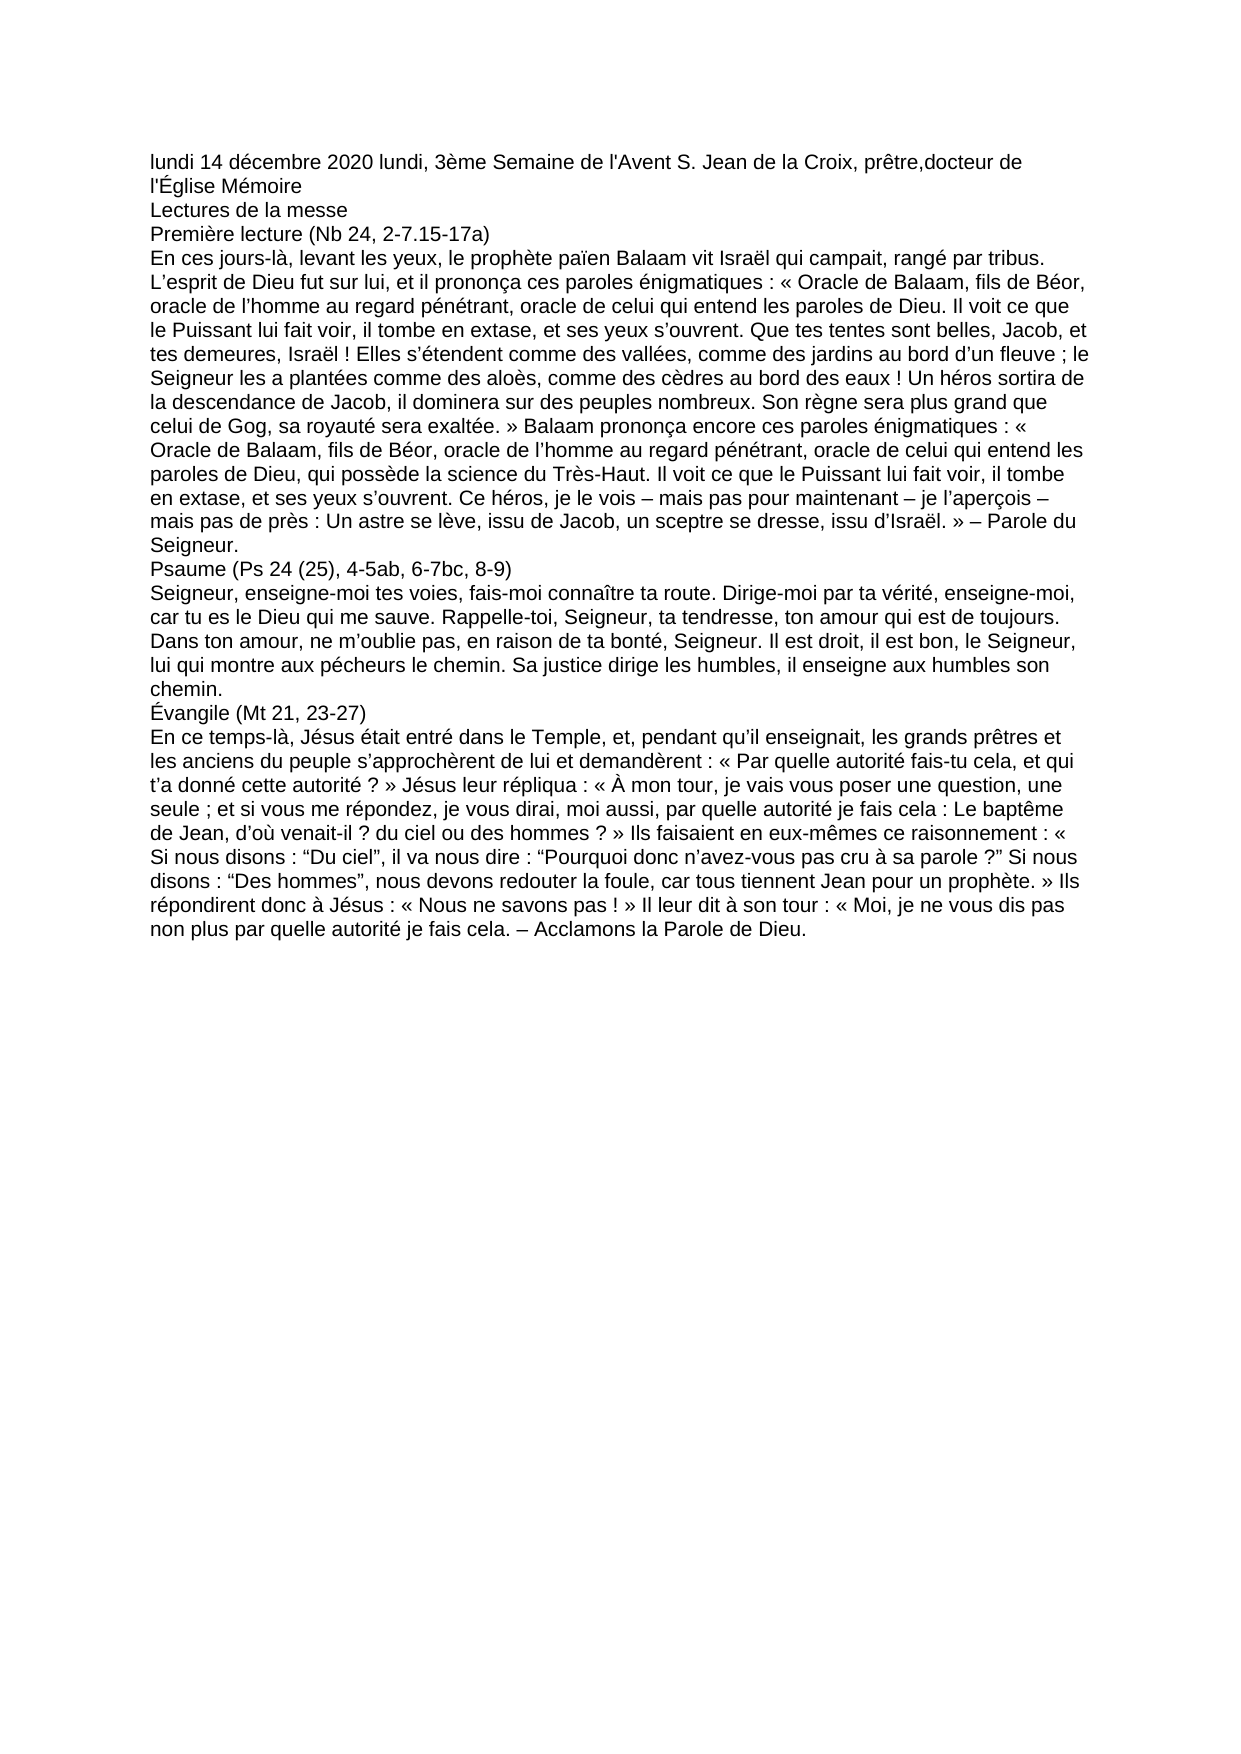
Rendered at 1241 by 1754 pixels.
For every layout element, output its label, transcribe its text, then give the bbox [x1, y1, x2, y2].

text En ce temps-là, Jésus était entré dans le Temple, et, pendant qu’il enseignait, les grands prêtres et les anciens du peuple s’approchèrent de lui et demandèrent : « Par quelle autorité fais-tu cela, et qui t’a donné cette autorité ? » Jésus leur répliqua : « À mon tour, je vais vous poser une question, une seule ; et si vous me répondez, je vous dirai, moi aussi, par quelle autorité je fais cela : Le baptême de Jean, d’où venait-il ? du ciel ou des hommes ? » Ils faisaient en eux-mêmes ce raisonnement : « Si nous disons : “Du ciel”, il va nous dire : “Pourquoi donc n’avez-vous pas cru à sa parole ?” Si nous disons : “Des hommes”, nous devons redouter la foule, car tous tiennent Jean pour un prophète. » Ils répondirent donc à Jésus : « Nous ne savons pas ! » Il leur dit à son tour : « Moi, je ne vous dis pas non plus par quelle autorité je fais cela. – Acclamons la Parole de Dieu. [150, 725, 1090, 941]
text En ces jours-là, levant les yeux, le prophète païen Balaam vit Israël qui campait, rangé par tribus. L’esprit de Dieu fut sur lui, et il prononça ces paroles énigmatiques : « Oracle de Balaam, fils de Béor, oracle de l’homme au regard pénétrant, oracle de celui qui entend les paroles de Dieu. Il voit ce que le Puissant lui fait voir, il tombe en extase, et ses yeux s’ouvrent. Que tes tentes sont belles, Jacob, et tes demeures, Israël ! Elles s’étendent comme des vallées, comme des jardins au bord d’un fleuve ; le Seigneur les a plantées comme des aloès, comme des cèdres au bord des eaux ! Un héros sortira de la descendance de Jacob, il dominera sur des peuples nombreux. Son règne sera plus grand que celui de Gog, sa royauté sera exaltée. » Balaam prononça encore ces paroles énigmatiques : « Oracle de Balaam, fils de Béor, oracle de l’homme au regard pénétrant, oracle de celui qui entend les paroles de Dieu, qui possède la science du Très-Haut. Il voit ce que le Puissant lui fait voir, il tombe en extase, et ses yeux s’ouvrent. Ce héros, je le vois – mais pas pour maintenant – je l’aperçois – mais pas de près : Un astre se lève, issu de Jacob, un sceptre se dresse, issu d’Israël. » – Parole du Seigneur. [150, 246, 1090, 557]
text Seigneur, enseigne-moi tes voies, fais-moi connaître ta route. Dirige-moi par ta vérité, enseigne-moi, car tu es le Dieu qui me sauve. Rappelle-toi, Seigneur, ta tendresse, ton amour qui est de toujours. Dans ton amour, ne m’oublie pas, en raison de ta bonté, Seigneur. Il est droit, il est bon, le Seigneur, lui qui montre aux pécheurs le chemin. Sa justice dirige les humbles, il enseigne aux humbles son chemin. [150, 581, 1090, 701]
